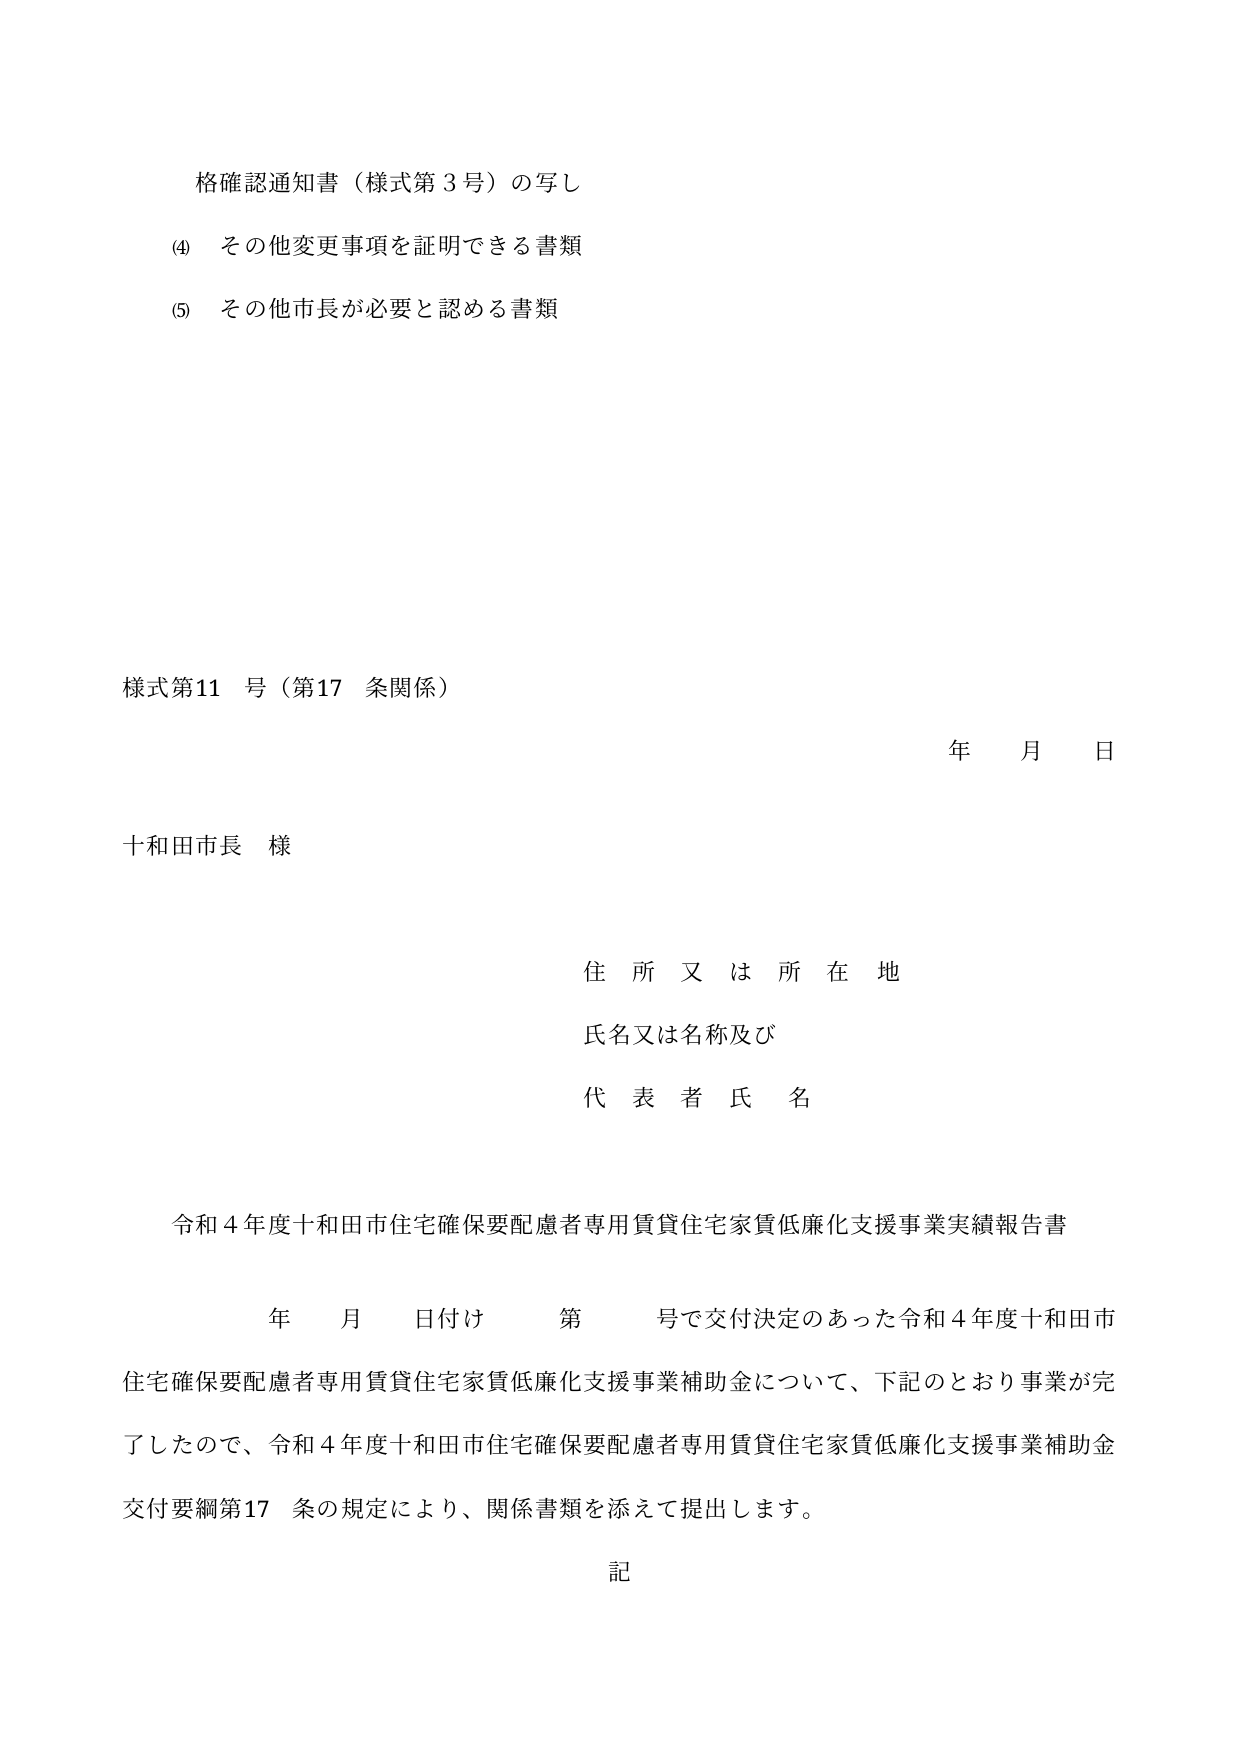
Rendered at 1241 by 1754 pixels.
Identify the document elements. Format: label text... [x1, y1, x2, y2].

text 住所又は所在地 [560, 939, 1118, 1002]
text 記 [122, 1539, 1118, 1602]
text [147, 150, 1118, 213]
text ⑸ その他市長が必要と認める書類 [147, 276, 1118, 339]
text 年 月 日 [122, 718, 1118, 781]
text 年 月 日付け 第 号で交付決定のあった令和４年度十和田市住宅確保要配慮者専用賃貸住宅家賃低廉化支援事業補助金について、下記のとおり事業が完了したので、令和４年度十和田市住宅確保要配慮者専用賃貸住宅家賃低廉化支援事業補助金交付要綱第17条の規定により、関係書類を添えて提出します。 [122, 1286, 1118, 1539]
text 十和田市長 様 [122, 813, 1118, 876]
text 様式第11号（第17条関係） [122, 655, 1118, 718]
text 代表者氏名 [560, 1065, 1118, 1128]
text 氏名又は名称及び [560, 1002, 1118, 1065]
text 令和４年度十和田市住宅確保要配慮者専用賃貸住宅家賃低廉化支援事業実績報告書 [122, 1192, 1118, 1255]
text ⑷ その他変更事項を証明できる書類 [147, 213, 1118, 276]
